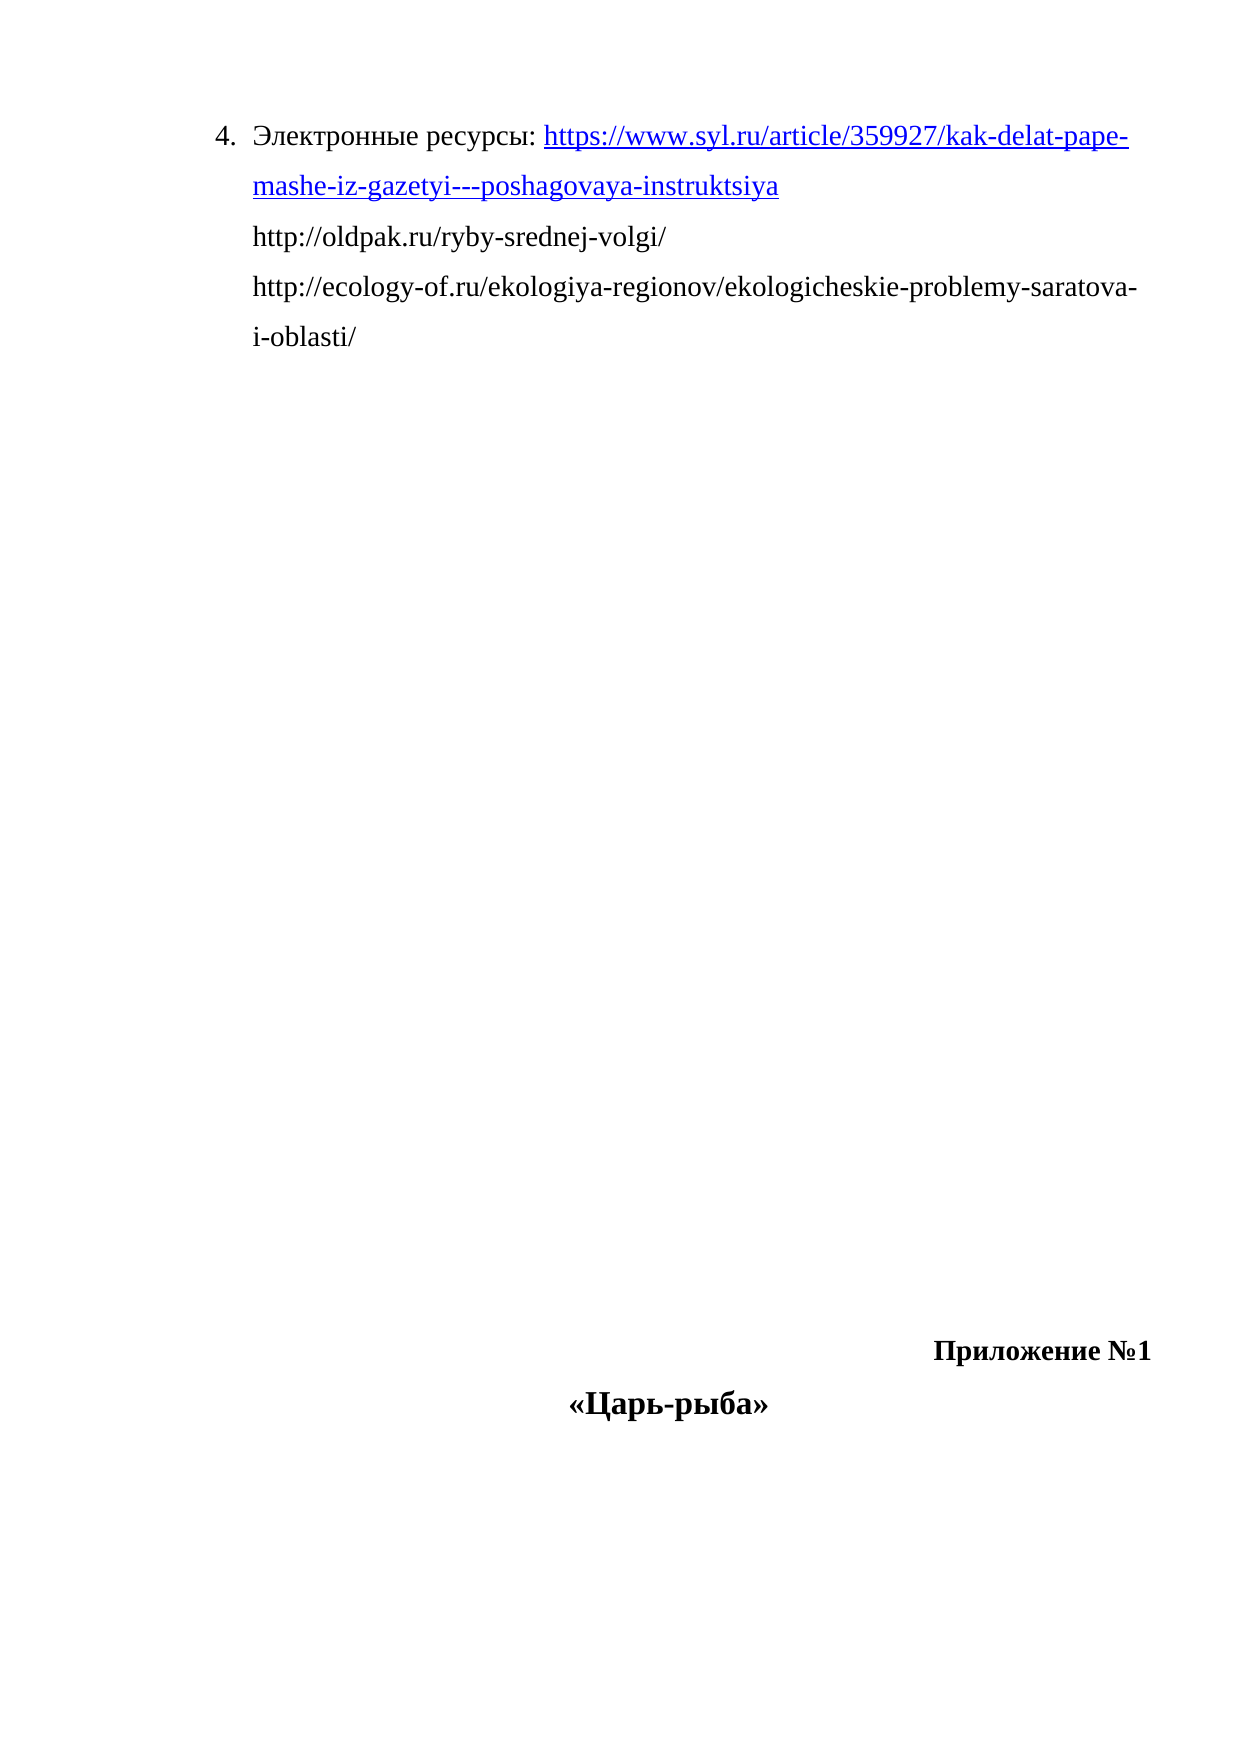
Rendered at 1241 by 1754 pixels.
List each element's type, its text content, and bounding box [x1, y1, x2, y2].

list http://oldpak.ru/ryby-srednej-volgi/ http://ecology-of.ru/ekologiya-regionov/ekologicheskie-problemy-saratova-i-oblasti/ [252, 219, 1152, 353]
list Приложение №1 [252, 1333, 1152, 1367]
list Электронные ресурсы: https://www.syl.ru/article/359927/kak-delat-pape-mashe-iz-gazetyi---poshagovaya-instruktsiya [215, 118, 1152, 202]
list «Царь-рыба» [177, 1384, 1152, 1422]
